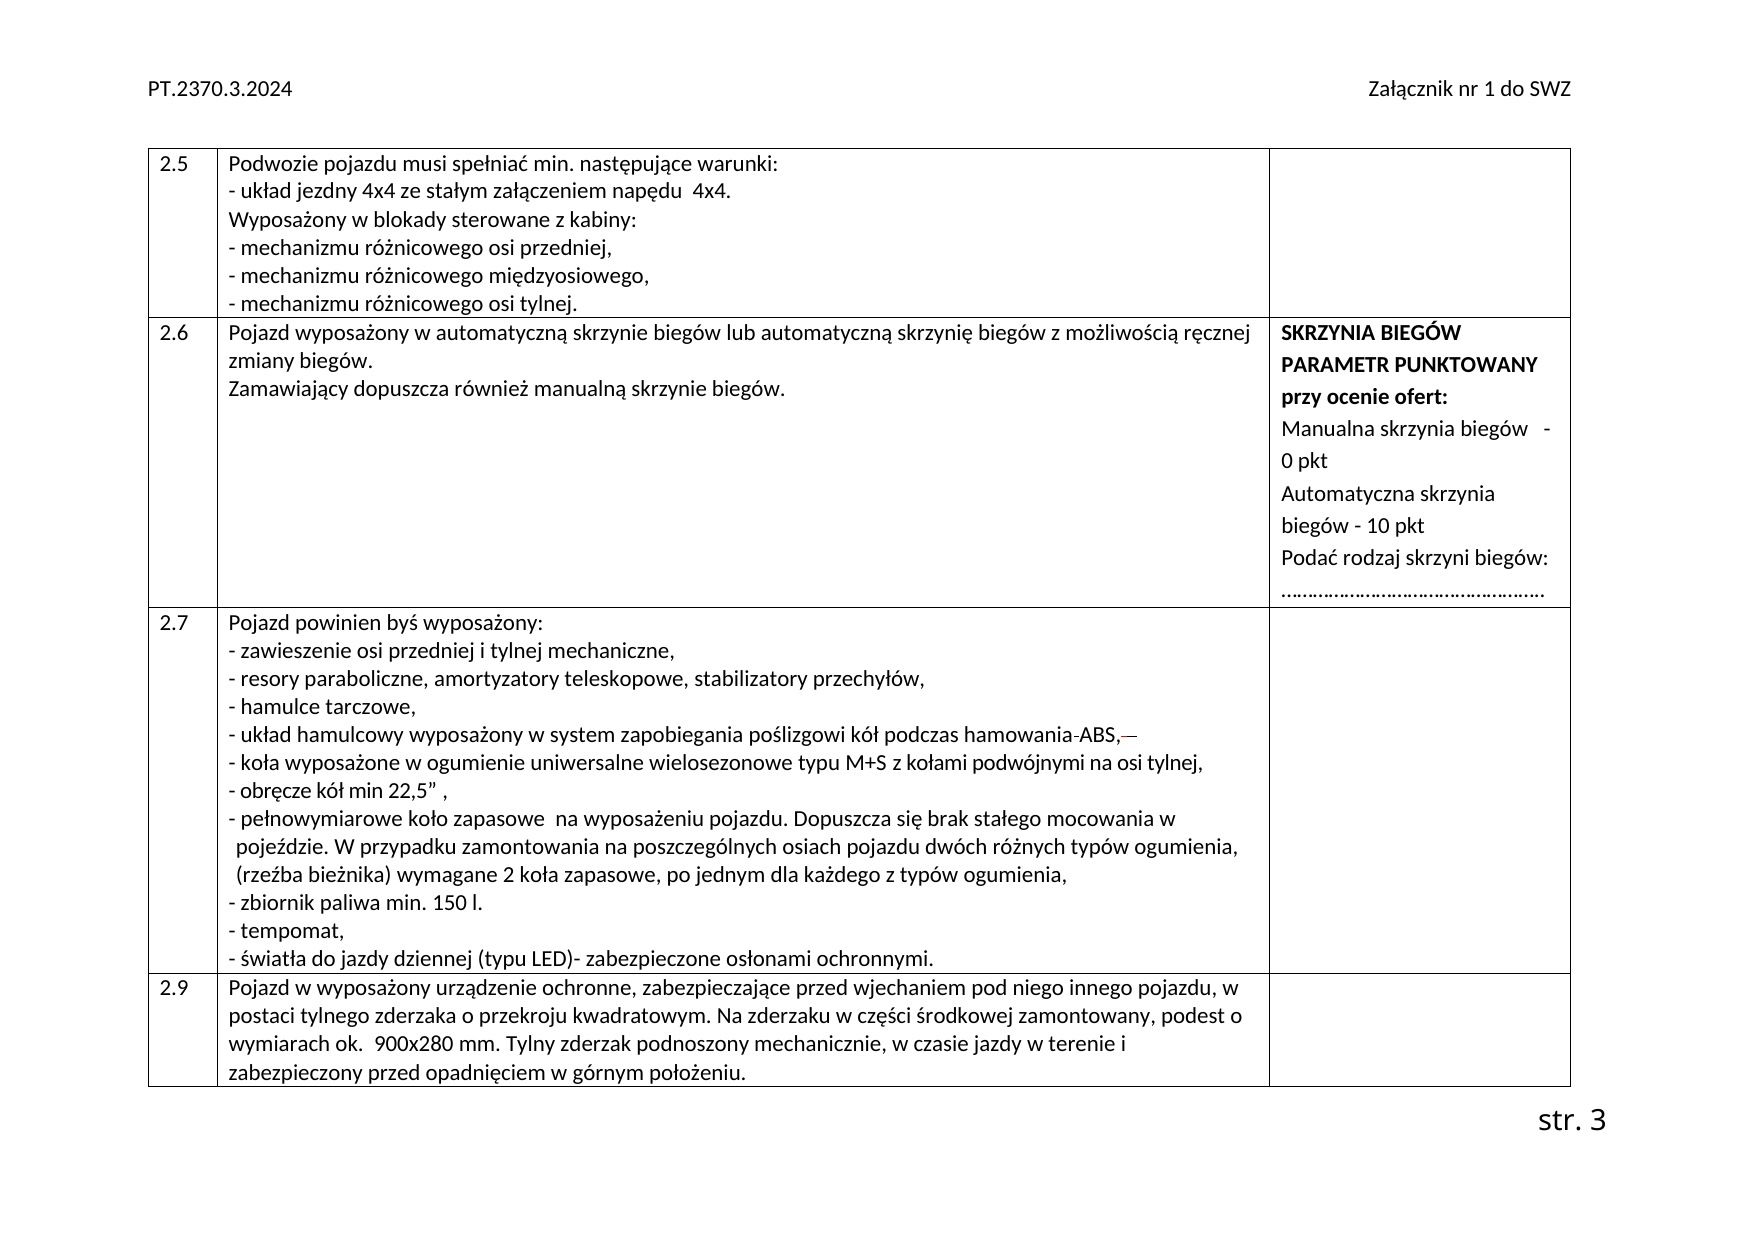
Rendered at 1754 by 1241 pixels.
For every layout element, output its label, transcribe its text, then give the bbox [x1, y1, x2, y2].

table_cell [1270, 149, 1570, 317]
table_cell Pojazd wyposażony w automatyczną skrzynie biegów lub automatyczną skrzynię biegów z możliwością ręcznej zmiany biegów. Zamawiający dopuszcza również manualną skrzynie biegów. [218, 318, 1269, 607]
table_cell [1270, 974, 1570, 1086]
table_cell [218, 974, 1269, 1086]
table_cell Podwozie pojazdu musi spełniać min. następujące warunki: - układ jezdny 4x4 ze stałym załączeniem napędu 4x4. Wyposażony w blokady sterowane z kabiny: - mechanizmu różnicowego osi przedniej, - mechanizmu różnicowego międzyosiowego, - mechanizmu różnicowego osi tylnej. [218, 149, 1269, 317]
table_cell [1270, 608, 1570, 972]
table_cell 2.6 [149, 318, 217, 607]
table_cell SKRZYNIA BIEGÓW PARAMETR PUNKTOWANY przy ocenie ofert: Manualna skrzynia biegów - 0 pkt Automatyczna skrzynia biegów - 10 pkt Podać rodzaj skrzyni biegów: ………………………………………….. [1270, 318, 1570, 607]
table_cell Pojazd powinien byś wyposażony: - zawieszenie osi przedniej i tylnej mechaniczne, - resory paraboliczne, amortyzatory teleskopowe, stabilizatory przechyłów, - hamulce tarczowe, - układ hamulcowy wyposażony w system zapobiegania poślizgowi kół podczas hamowania ABS, - koła wyposażone w ogumienie uniwersalne wielosezonowe typu M+S z kołami podwójnymi na osi tylnej, - obręcze kół min 22,5” , - pełnowymiarowe koło zapasowe na wyposażeniu pojazdu. Dopuszcza się brak stałego mocowania w pojeździe. W przypadku zamontowania na poszczególnych osiach pojazdu dwóch różnych typów ogumienia, (rzeźba bieżnika) wymagane 2 koła zapasowe, po jednym dla każdego z typów ogumienia, - zbiornik paliwa min. 150 l. - tempomat, - światła do jazdy dziennej (typu LED)- zabezpieczone osłonami ochronnymi. [218, 608, 1269, 972]
table_cell 2.7 [149, 608, 217, 972]
table_cell 2.9 [149, 974, 217, 1086]
table_cell 2.5 [149, 149, 217, 317]
